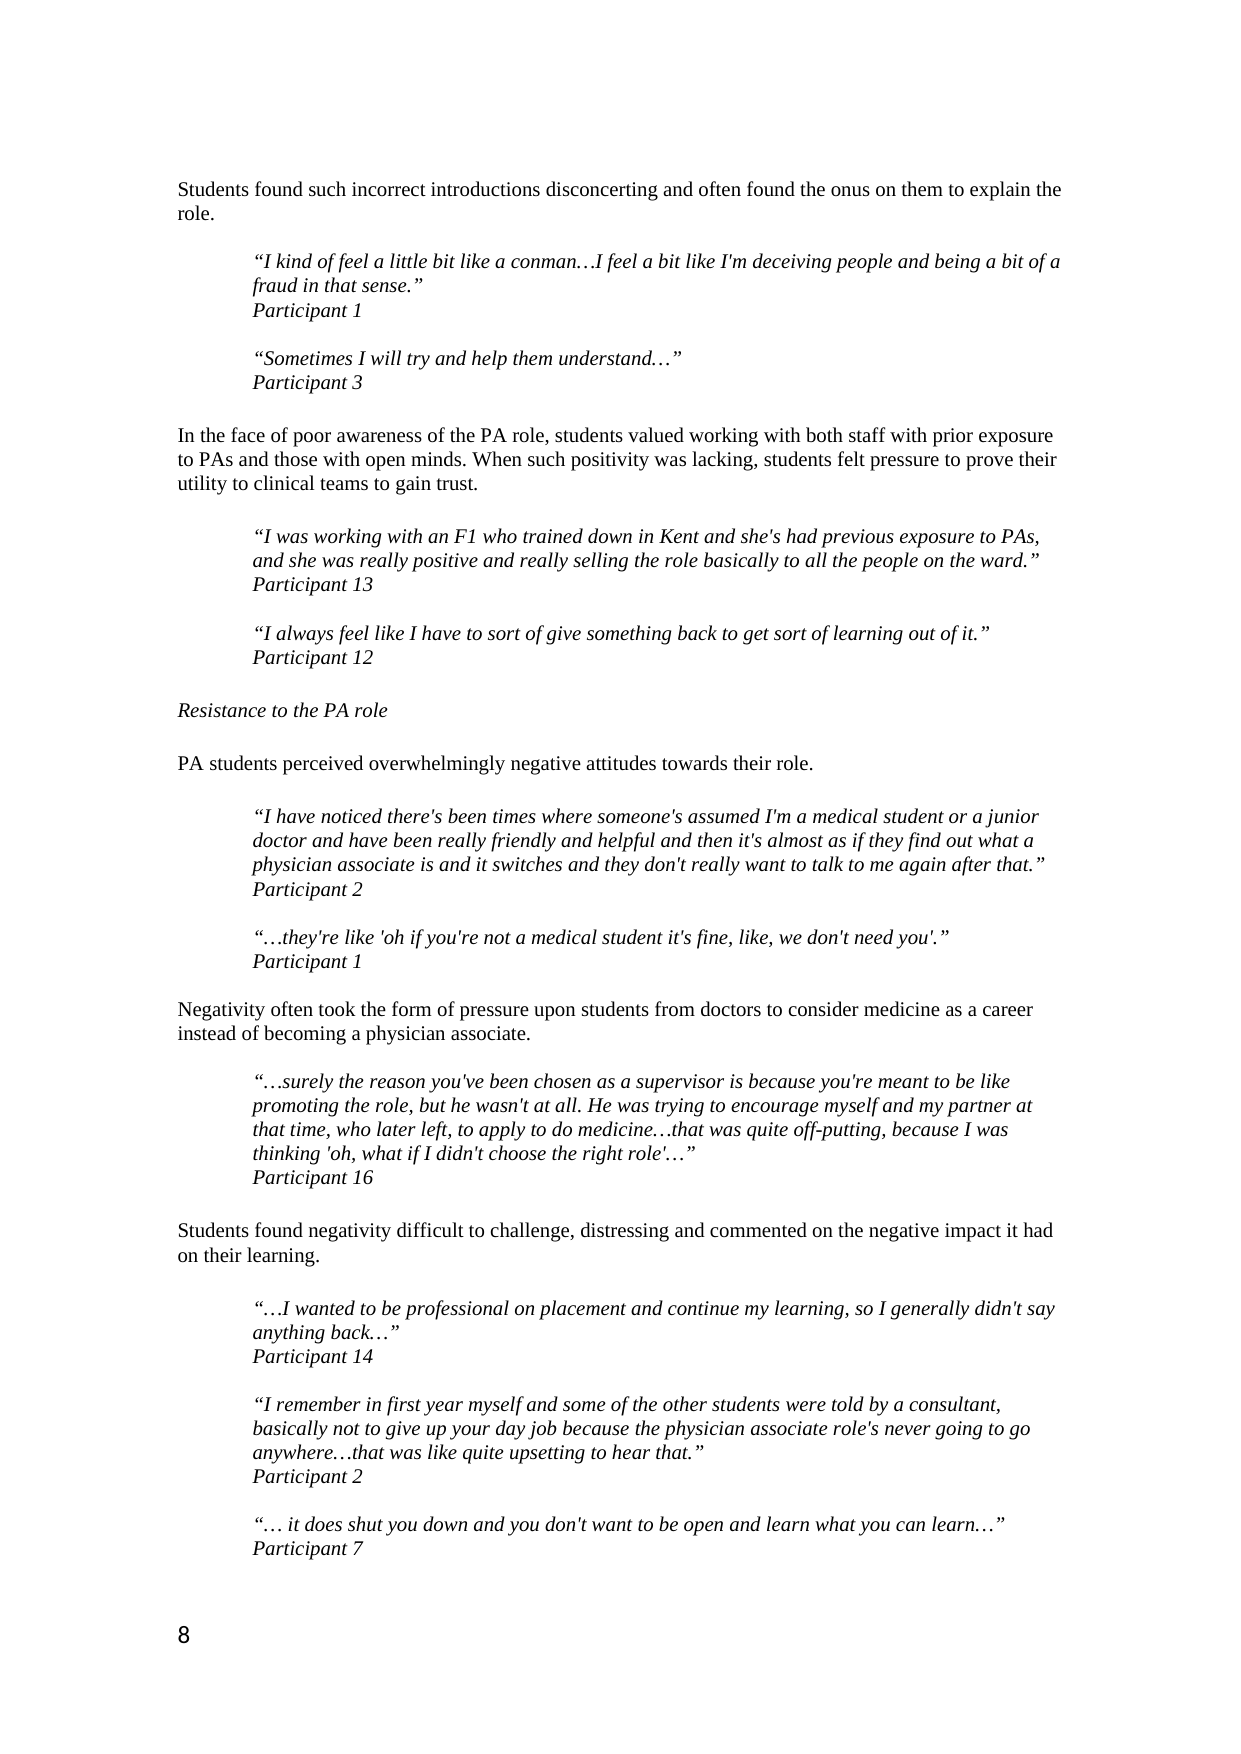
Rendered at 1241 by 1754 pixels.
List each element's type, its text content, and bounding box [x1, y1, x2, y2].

text “…I wanted to be professional on placement and continue my learning, so I generally didn't say anything back…” [252, 1296, 1063, 1344]
text Participant 3 [252, 370, 1063, 394]
text Participant 2 [252, 1464, 1063, 1488]
text Participant 14 [252, 1344, 1063, 1368]
text Participant 12 [252, 644, 1063, 669]
text “…they're like 'oh if you're not a medical student it's fine, like, we don't need you'.” [252, 924, 1063, 949]
text “Sometimes I will try and help them understand…” [252, 346, 1063, 370]
text “I kind of feel a little bit like a conman…I feel a bit like I'm deceiving people and being a bit of a fraud in that sense.” [252, 249, 1063, 297]
text Students found negativity difficult to challenge, distressing and commented on the negative impact it had on their learning. [177, 1218, 1063, 1267]
text PA students perceived overwhelmingly negative attitudes towards their role. [177, 751, 1063, 775]
text “I always feel like I have to sort of give something back to get sort of learning out of it.” [252, 621, 1063, 644]
text “I was working with an F1 who trained down in Kent and she's had previous exposure to PAs, and she was really positive and really selling the role basically to all the people on the ward.” [252, 524, 1063, 572]
text Participant 16 [252, 1165, 1063, 1189]
text “I have noticed there's been times where someone's assumed I'm a medical student or a junior doctor and have been really friendly and helpful and then it's almost as if they find out what a physician associate is and it switches and they don't really want to talk to me again after that.” [252, 804, 1063, 876]
text Participant 1 [252, 949, 1063, 973]
text Participant 2 [252, 876, 1063, 901]
text In the face of poor awareness of the PA role, students valued working with both staff with prior exposure to PAs and those with open minds. When such positivity was lacking, students felt pressure to prove their utility to clinical teams to gain trust. [177, 423, 1063, 495]
text Participant 1 [252, 297, 1063, 322]
text Resistance to the PA role [177, 698, 1063, 722]
text “… it does shut you down and you don't want to be open and learn what you can learn…” [252, 1512, 1063, 1536]
text “…surely the reason you've been chosen as a supervisor is because you're meant to be like promoting the role, but he wasn't at all. He was trying to encourage myself and my partner at that time, who later left, to apply to do medicine…that was quite off-putting, because I was thinking 'oh, what if I didn't choose the right role'…” [252, 1069, 1063, 1165]
text Participant 13 [252, 572, 1063, 596]
text “I remember in first year myself and some of the other students were told by a consultant, basically not to give up your day job because the physician associate role's never going to go anywhere…that was like quite upsetting to hear that.” [252, 1392, 1063, 1464]
text Participant 7 [252, 1536, 1063, 1560]
text Students found such incorrect introductions disconcerting and often found the onus on them to explain the role. [177, 177, 1063, 225]
text Negativity often took the form of pressure upon students from doctors to consider medicine as a career instead of becoming a physician associate. [177, 997, 1063, 1045]
